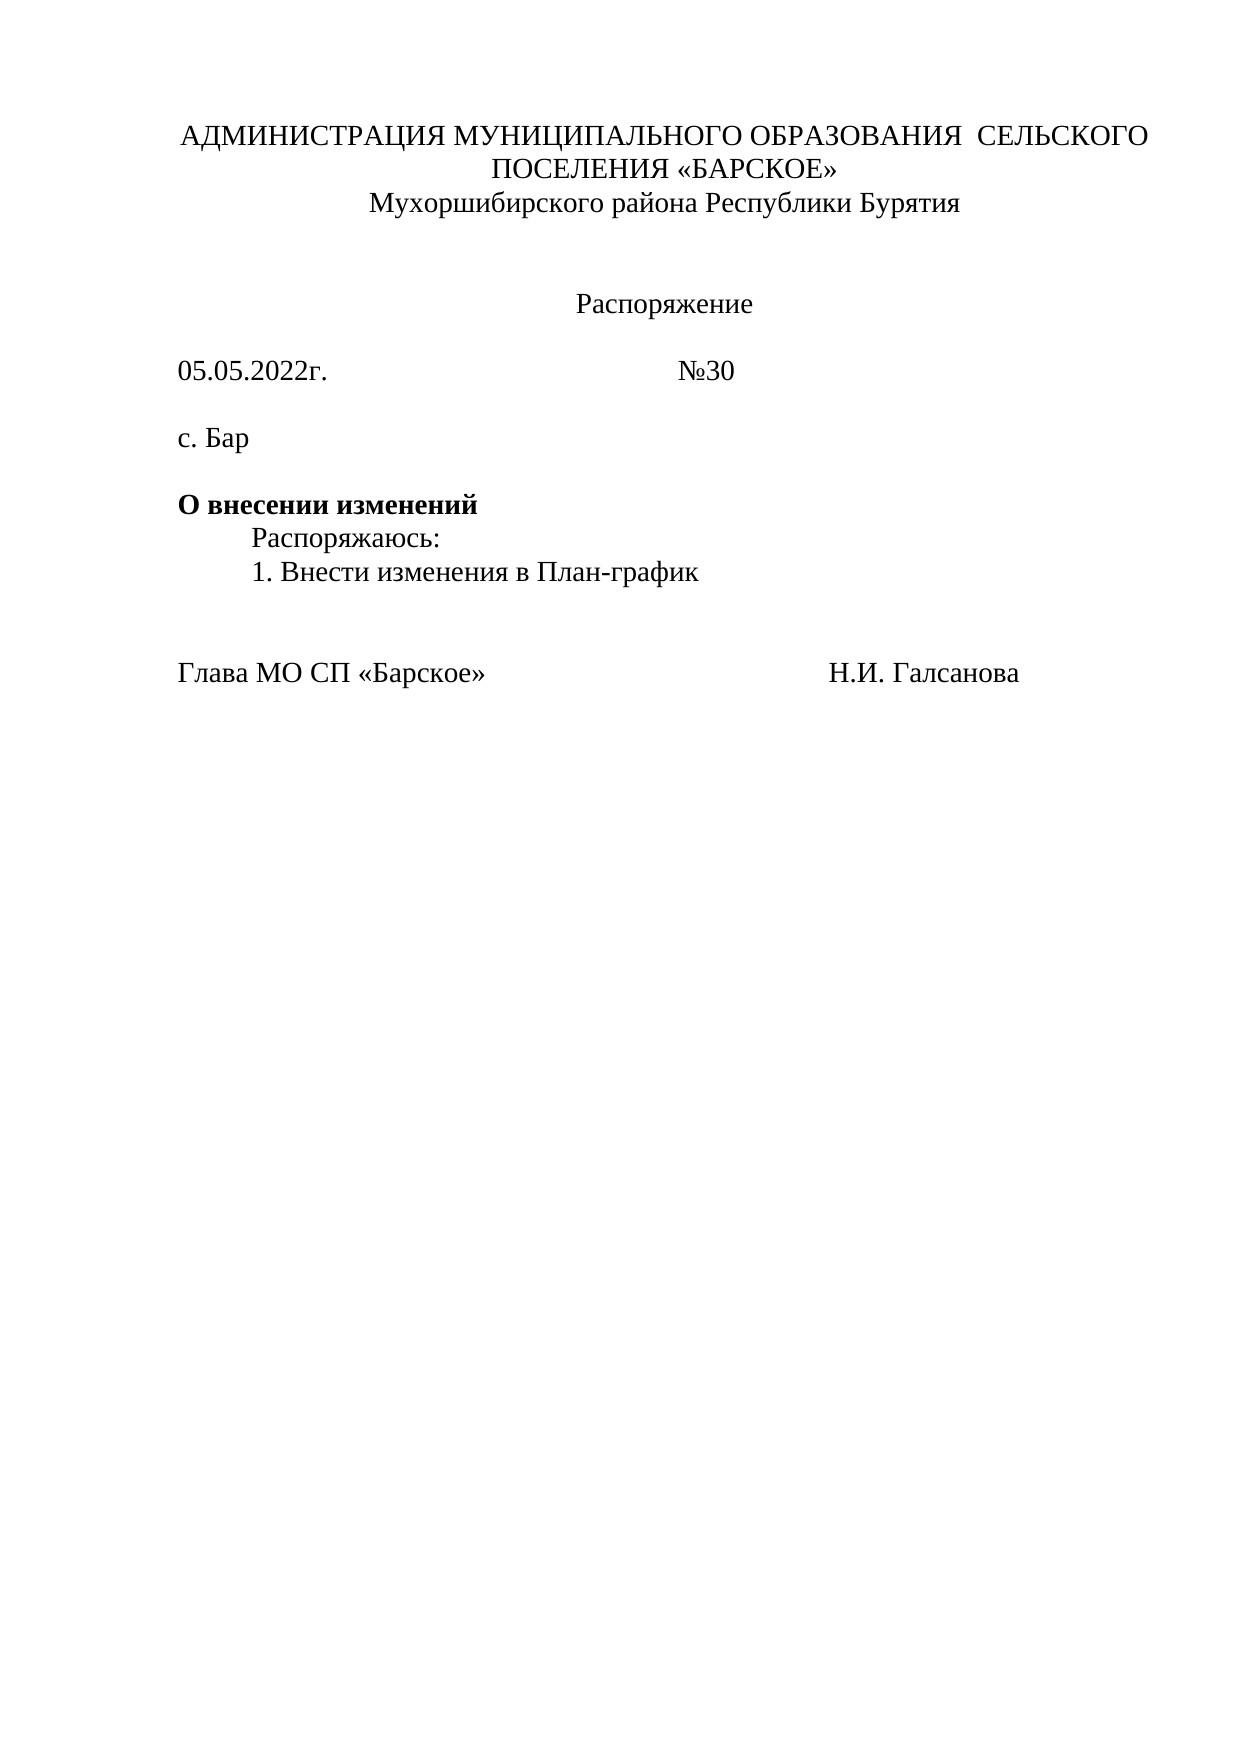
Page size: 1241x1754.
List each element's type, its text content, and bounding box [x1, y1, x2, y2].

text Распоряжаюсь: [177, 521, 1152, 554]
text 05.05.2022г. №30 [177, 353, 1152, 386]
text 1. Внести изменения в План-график [177, 554, 1152, 588]
text с. Бар [177, 420, 1152, 453]
text Мухоршибирского района Республики Бурятия [177, 185, 1152, 219]
text Распоряжение [177, 286, 1152, 319]
text О внесении изменений [177, 487, 1152, 521]
text Глава МО СП «Барское» Н.И. Галсанова [177, 655, 1152, 688]
text АДМИНИСТРАЦИЯ МУНИЦИПАЛЬНОГО ОБРАЗОВАНИЯ СЕЛЬСКОГО ПОСЕЛЕНИЯ «БАРСКОЕ» [177, 118, 1152, 185]
